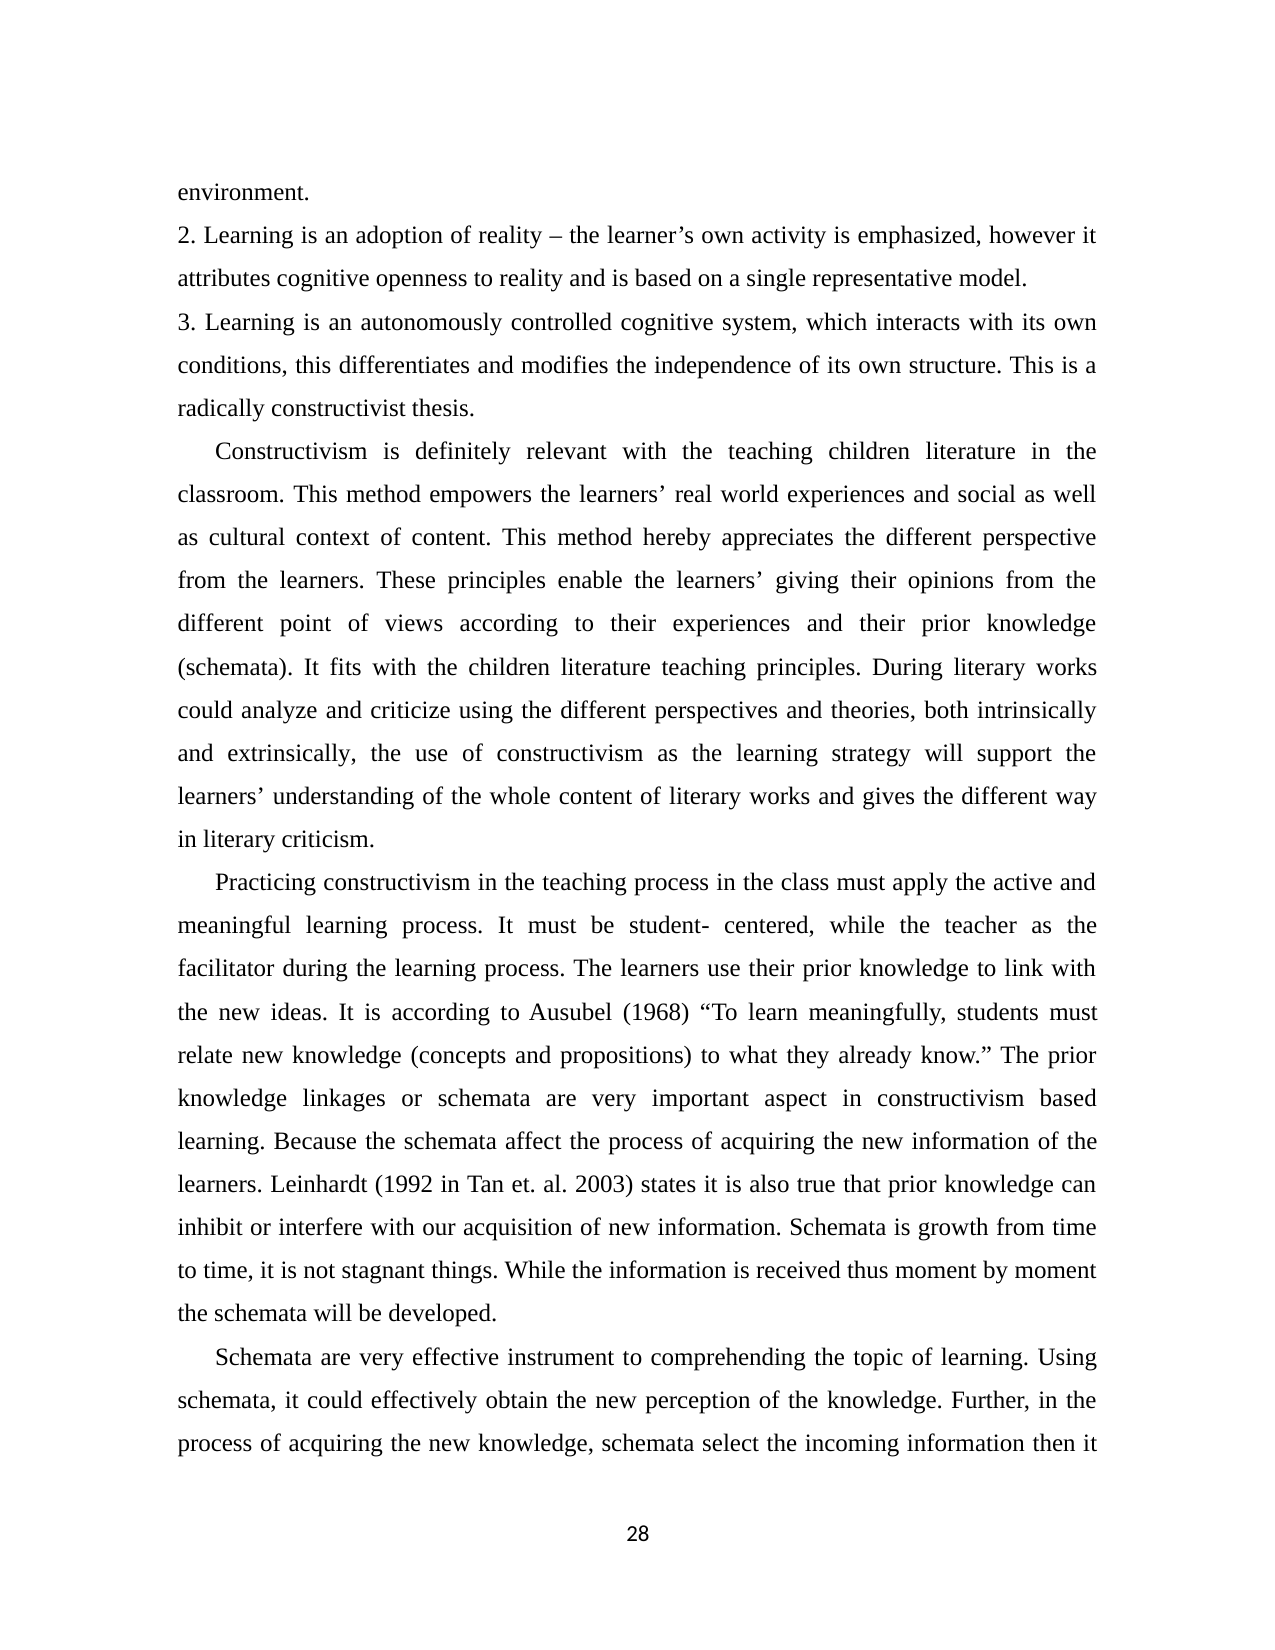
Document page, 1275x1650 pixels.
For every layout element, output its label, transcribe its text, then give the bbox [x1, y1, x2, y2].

text Practicing constructivism in the teaching process in the class must apply the active and meaningful learning process. It must be student- centered, while the teacher as the facilitator during the learning process. The learners use their prior knowledge to link with the new ideas. It is according to Ausubel (1968) “To learn meaningfully, students must relate new knowledge (concepts and propositions) to what they already know.” The prior knowledge linkages or schemata are very important aspect in constructivism based learning. Because the schemata affect the process of acquiring the new information of the learners. Leinhardt (1992 in Tan et. al. 2003) states it is also true that prior knowledge can inhibit or interfere with our acquisition of new information. Schemata is growth from time to time, it is not stagnant things. While the information is received thus moment by moment the schemata will be developed. [177, 867, 1098, 1327]
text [177, 177, 1098, 206]
text Constructivism is definitely relevant with the teaching children literature in the classroom. This method empowers the learners’ real world experiences and social as well as cultural context of content. This method hereby appreciates the different perspective from the learners. These principles enable the learners’ giving their opinions from the different point of views according to their experiences and their prior knowledge (schemata). It fits with the children literature teaching principles. During literary works could analyze and criticize using the different perspectives and theories, both intrinsically and extrinsically, the use of constructivism as the learning strategy will support the learners’ understanding of the whole content of literary works and gives the different way in literary criticism. [177, 436, 1098, 853]
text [177, 1342, 1098, 1457]
text 2. Learning is an adoption of reality – the learner’s own activity is emphasized, however it attributes cognitive openness to reality and is based on a single representative model. [177, 220, 1098, 292]
text 3. Learning is an autonomously controlled cognitive system, which interacts with its own conditions, this differentiates and modifies the independence of its own structure. This is a radically constructivist thesis. [177, 307, 1098, 422]
